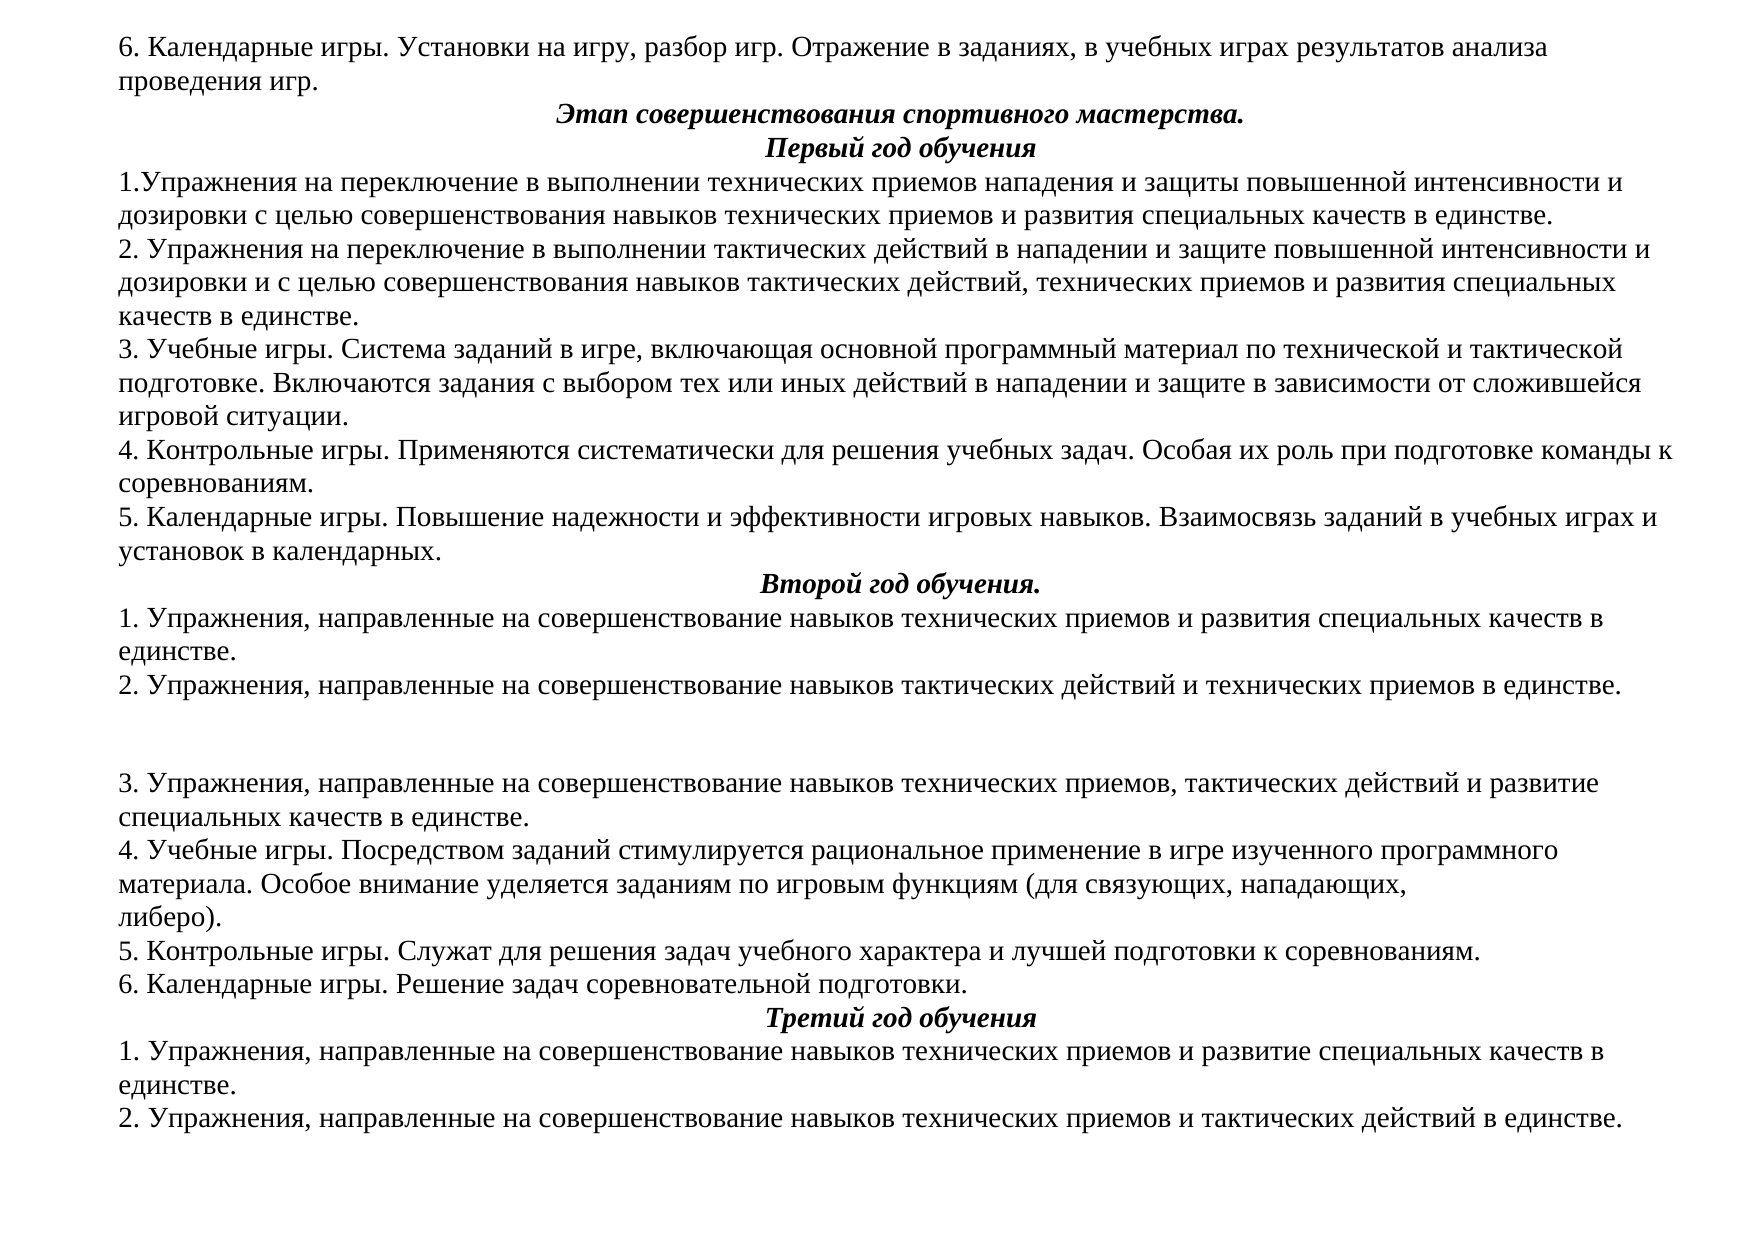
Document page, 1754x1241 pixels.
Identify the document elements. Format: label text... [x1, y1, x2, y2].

text соревнованиям. [118, 466, 1683, 499]
text 2. Упражнения, направленные на совершенствование навыков тактических действий и технических приемов в единстве. [118, 667, 1683, 700]
text 5. Контрольные игры. Служат для решения задач учебного характера и лучшей подготовки к соревнованиям. [118, 933, 1683, 966]
text 1. Упражнения, направленные на совершенствование навыков технических приемов и развитие специальных качеств в единстве. [118, 1033, 1683, 1101]
text Третий год обучения [118, 1000, 1683, 1033]
text Этап совершенствования спортивного мастерства. [118, 97, 1683, 130]
text Второй год обучения. [118, 566, 1683, 600]
text либеро). [118, 899, 1683, 933]
text 2. Упражнения на переключение в выполнении тактических действий в нападении и защите повышенной интенсивности и дозировки и с целью совершенствования навыков тактических действий, технических приемов и развития специальных качеств в единстве. [118, 231, 1683, 331]
text 5. Календарные игры. Повышение надежности и эффективности игровых навыков. Взаимосвязь заданий в учебных играх и установок в календарных. [118, 499, 1683, 566]
text 4. Контрольные игры. Применяются систематически для решения учебных задач. Особая их роль при подготовке команды к [118, 432, 1683, 466]
text Первый год обучения [118, 130, 1683, 164]
text 6. Календарные игры. Установки на игру, разбор игр. Отражение в заданиях, в учебных играх результатов анализа проведения игр. [118, 29, 1683, 97]
text 2. Упражнения, направленные на совершенствование навыков технических приемов и тактических действий в единстве. [118, 1101, 1683, 1134]
text 6. Календарные игры. Решение задач соревновательной подготовки. [118, 966, 1683, 1000]
text 1.Упражнения на переключение в выполнении технических приемов нападения и защиты повышенной интенсивности и дозировки с целью совершенствования навыков технических приемов и развития специальных качеств в единстве. [118, 164, 1683, 231]
text 3. Упражнения, направленные на совершенствование навыков технических приемов, тактических действий и развитие специальных качеств в единстве. [118, 765, 1683, 832]
text 4. Учебные игры. Посредством заданий стимулируется рациональное применение в игре изученного программного материала. Особое внимание уделяется заданиям по игровым функциям (для связующих, нападающих, [118, 832, 1683, 899]
text 1. Упражнения, направленные на совершенствование навыков технических приемов и развития специальных качеств в единстве. [118, 600, 1683, 667]
text 3. Учебные игры. Система заданий в игре, включающая основной программный материал по технической и тактической подготовке. Включаются задания с выбором тех или иных действий в нападении и защите в зависимости от сложившейся игровой ситуации. [118, 331, 1683, 432]
